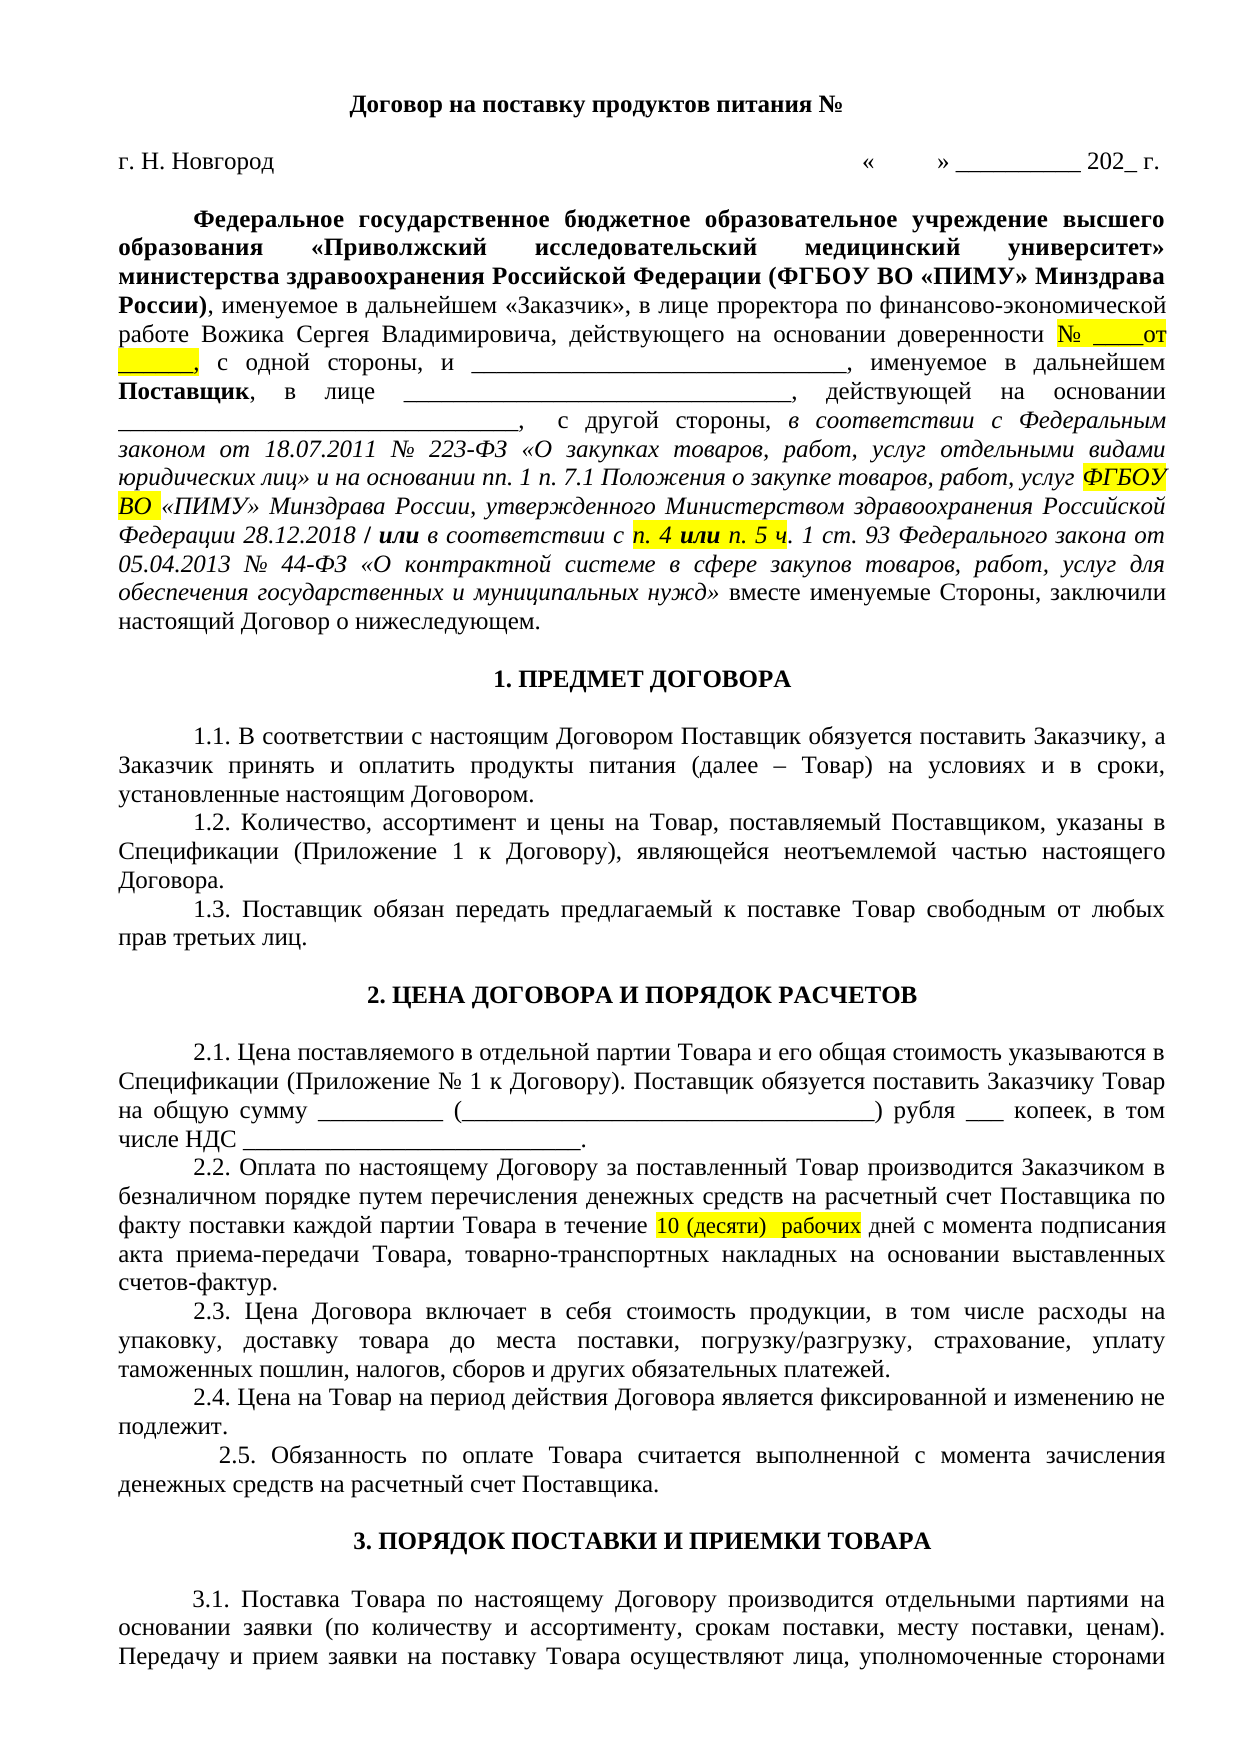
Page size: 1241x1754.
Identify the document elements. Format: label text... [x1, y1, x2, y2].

text 1.1. В соответствии с настоящим Договором Поставщик обязуется поставить Заказчику, а Заказчик принять и оплатить продукты питания (далее – Товар) на условиях и в сроки, установленные настоящим Договором. [118, 721, 1166, 807]
text г. Н. Новгород « » __________ 202_ г. [118, 146, 1166, 175]
text 2.1. Цена поставляемого в отдельной партии Товара и его общая стоимость указываются в Спецификации (Приложение № 1 к Договору). Поставщик обязуется поставить Заказчику Товар на общую сумму __________ (_________________________________) рубля ___ копеек, в том числе НДС ___________________________. [118, 1037, 1166, 1152]
text Договор на поставку продуктов питания № [118, 89, 1166, 117]
text Федеральное государственное бюджетное образовательное учреждение высшего образования «Приволжский исследовательский медицинский университет» министерства здравоохранения Российской Федерации (ФГБОУ ВО «ПИМУ» Минздрава России), именуемое в дальнейшем «Заказчик», в лице проректора по финансово-экономической работе Вожика Сергея Владимировича, действующего на основании доверенности № ____от ______, с одной стороны, и ______________________________, именуемое в дальнейшем Поставщик, в лице _______________________________, действующей на основании ________________________________, с другой стороны, в соответствии с Федеральным законом от 18.07.2011 № 223-ФЗ «О закупках товаров, работ, услуг отдельными видами юридических лиц» и на основании пп. 1 п. 7.1 Положения о закупке товаров, работ, услуг ФГБОУ ВО «ПИМУ» Минздрава России, утвержденного Министерством здравоохранения Российской Федерации 28.12.2018 / или в соответствии с п. 4 или п. 5 ч. 1 ст. 93 Федерального закона от 05.04.2013 № 44-ФЗ «О контрактной системе в сфере закупов товаров, работ, услуг для обеспечения государственных и муниципальных нужд» вместе именуемые Стороны, заключили настоящий Договор о нижеследующем. [118, 204, 1166, 635]
text 3. ПОРЯДОК ПОСТАВКИ И ПРИЕМКИ ТОВАРА [118, 1526, 1166, 1555]
text 1. ПРЕДМЕТ ДОГОВОРА [118, 664, 1166, 692]
text 2.3. Цена Договора включает в себя стоимость продукции, в том числе расходы на упаковку, доставку товара до места поставки, погрузку/разгрузку, страхование, уплату таможенных пошлин, налогов, сборов и других обязательных платежей. [118, 1296, 1166, 1382]
text 2. ЦЕНА ДОГОВОРА И ПОРЯДОК РАСЧЕТОВ [118, 980, 1166, 1009]
text 2.4. Цена на Товар на период действия Договора является фиксированной и изменению не подлежит. [118, 1382, 1166, 1440]
text 1.3. Поставщик обязан передать предлагаемый к поставке Товар свободным от любых прав третьих лиц. [118, 894, 1166, 951]
text 1.2. Количество, ассортимент и цены на Товар, поставляемый Поставщиком, указаны в Спецификации (Приложение 1 к Договору), являющейся неотъемлемой частью настоящего Договора. [118, 807, 1166, 894]
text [118, 1584, 1166, 1670]
text 2.5. Обязанность по оплате Товара считается выполненной с момента зачисления денежных средств на расчетный счет Поставщика. [118, 1440, 1166, 1497]
text 2.2. Оплата по настоящему Договору за поставленный Товар производится Заказчиком в безналичном порядке путем перечисления денежных средств на расчетный счет Поставщика по факту поставки каждой партии Товара в течение 10 (десяти) рабочих дней с момента подписания акта приема-передачи Товара, товарно-транспортных накладных на основании выставленных счетов-фактур. [118, 1152, 1166, 1296]
